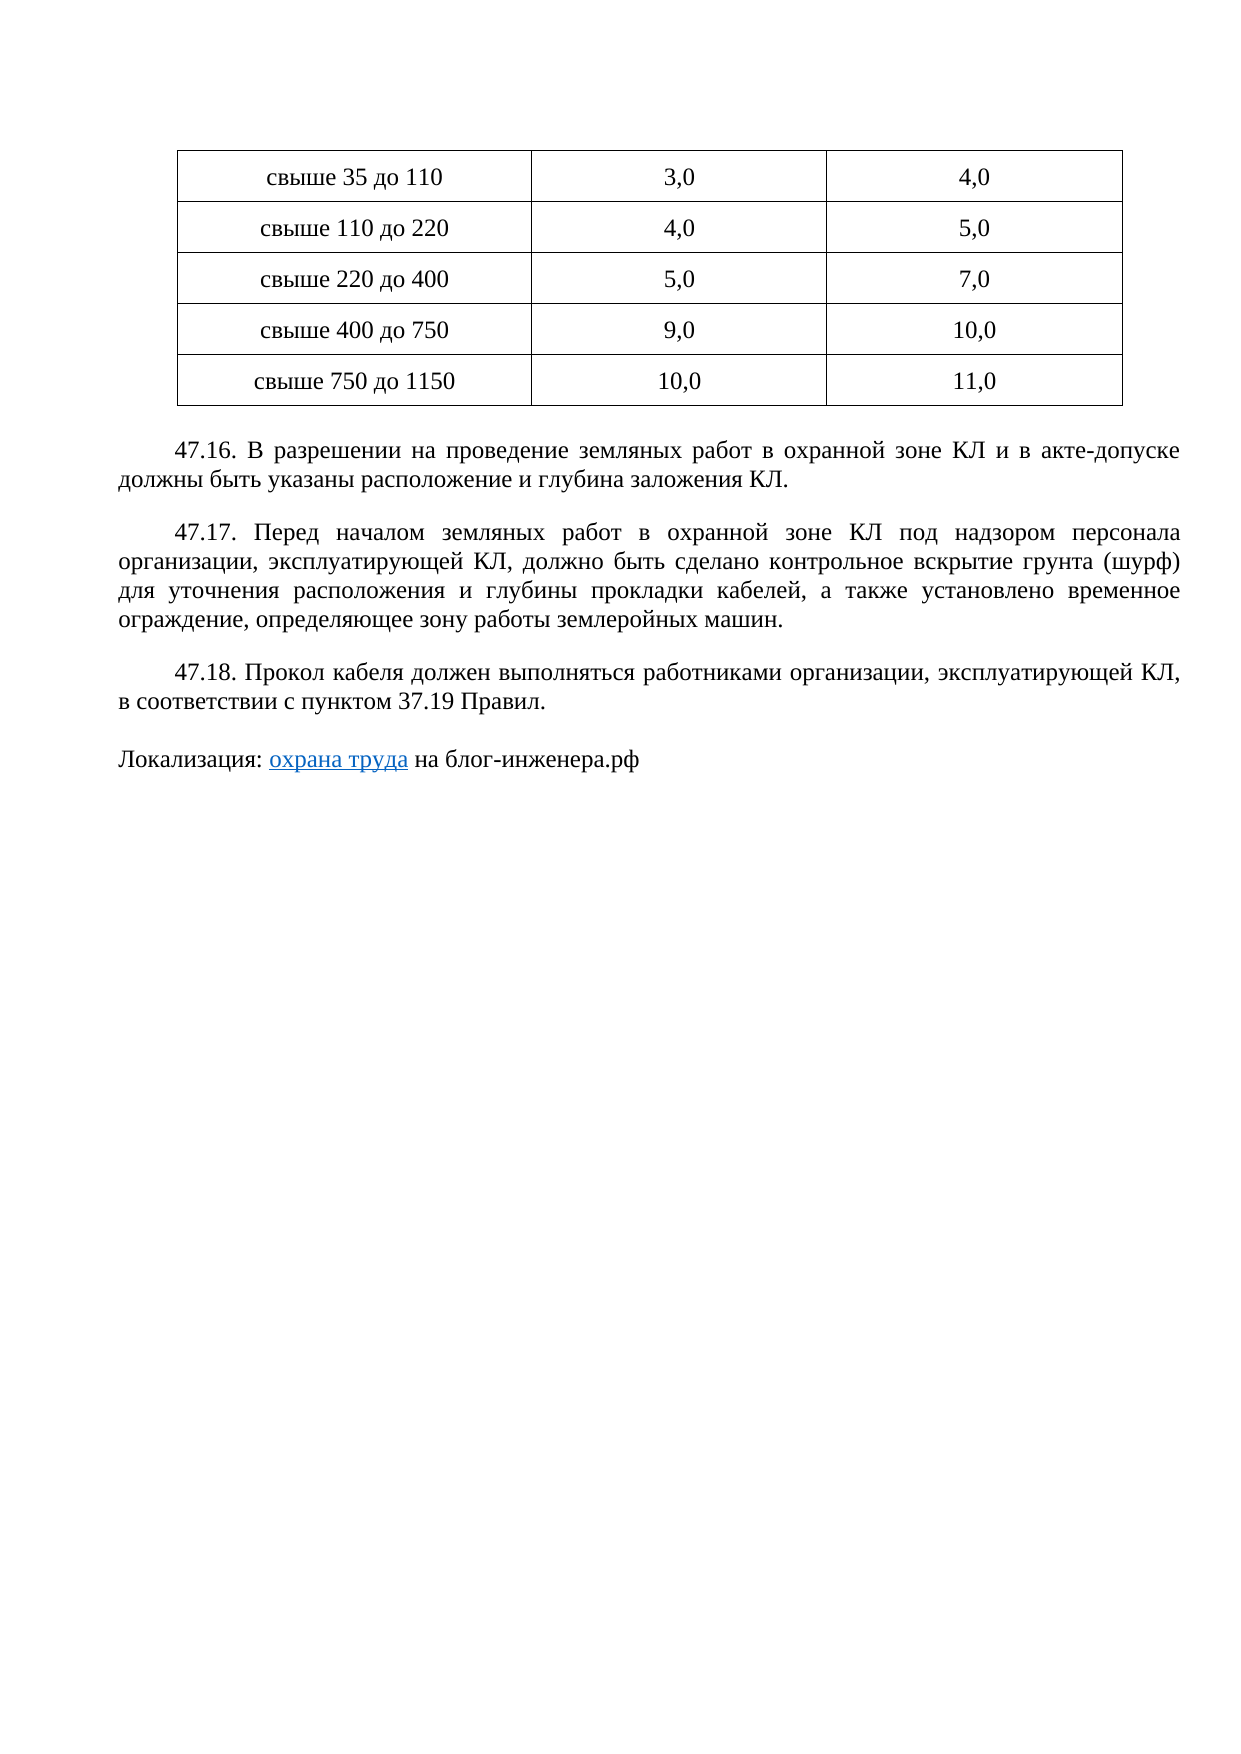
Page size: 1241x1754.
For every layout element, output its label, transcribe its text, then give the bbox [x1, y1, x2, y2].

table_cell 5,0 [827, 202, 1122, 252]
table_cell 4,0 [532, 202, 826, 252]
text 47.16. В разрешении на проведение земляных работ в охранной зоне КЛ и в акте-допуске должны быть указаны расположение и глубина заложения КЛ. [118, 435, 1181, 492]
table_cell 9,0 [532, 304, 826, 354]
table_cell свыше 220 до 400 [178, 253, 531, 303]
text 47.18. Прокол кабеля должен выполняться работниками организации, эксплуатирующей КЛ, в соответствии с пунктом 37.19 Правил. [118, 657, 1181, 715]
table_cell свыше 400 до 750 [178, 304, 531, 354]
table_cell 10,0 [532, 355, 826, 405]
table_cell свыше 750 до 1150 [178, 355, 531, 405]
table_cell свыше 110 до 220 [178, 202, 531, 252]
table_cell 5,0 [532, 253, 826, 303]
table_cell 3,0 [532, 151, 826, 201]
table_cell 7,0 [827, 253, 1122, 303]
table_cell 10,0 [827, 304, 1122, 354]
table_cell 11,0 [827, 355, 1122, 405]
table_cell 4,0 [827, 151, 1122, 201]
text Локализация: охрана труда на блог-инженера.рф [118, 744, 1181, 772]
table_cell свыше 35 до 110 [178, 151, 531, 201]
text 47.17. Перед началом земляных работ в охранной зоне КЛ под надзором персонала организации, эксплуатирующей КЛ, должно быть сделано контрольное вскрытие грунта (шурф) для уточнения расположения и глубины прокладки кабелей, а также установлено временное ограждение, определяющее зону работы землеройных машин. [118, 517, 1181, 632]
